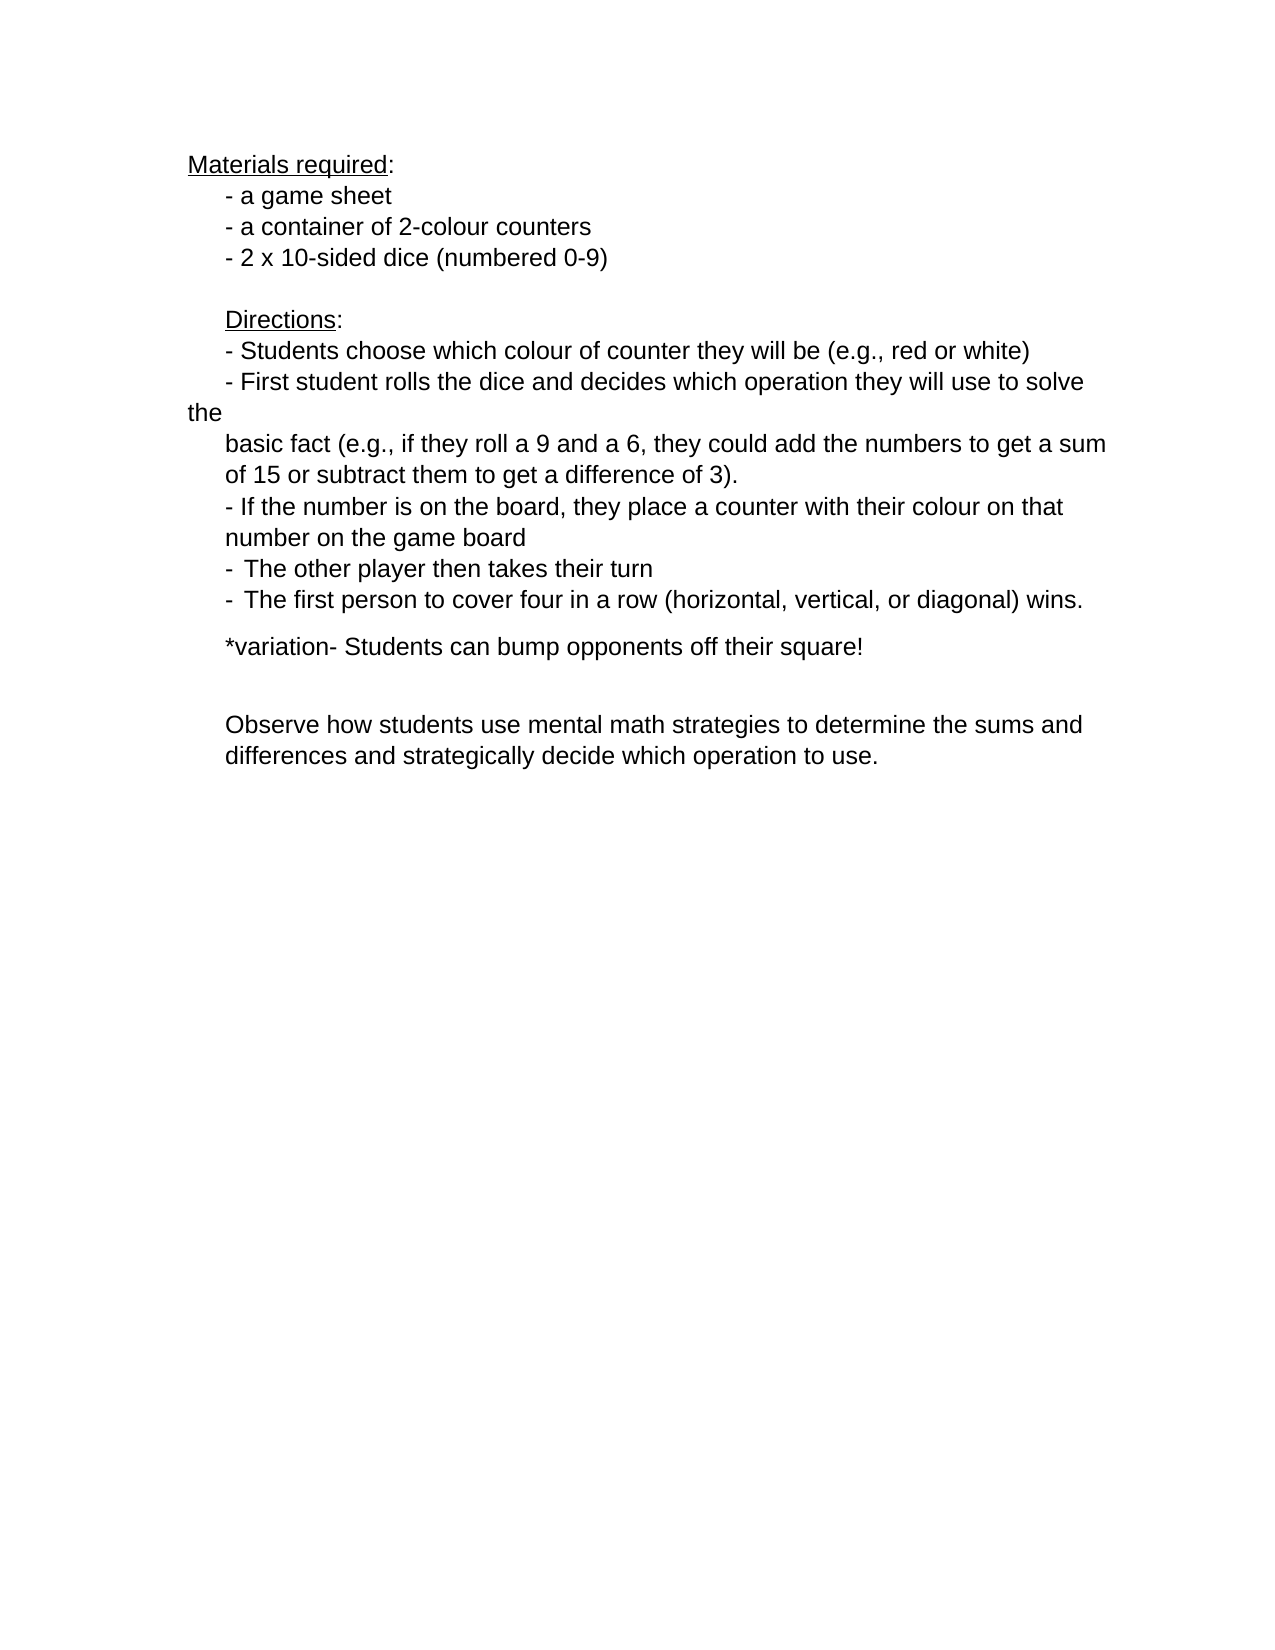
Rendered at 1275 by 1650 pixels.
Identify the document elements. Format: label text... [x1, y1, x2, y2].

list - 2 x 10-sided dice (numbered 0-9) [187, 243, 1125, 272]
list Observe how students use mental math strategies to determine the sums and [187, 710, 1125, 739]
list Materials required: [187, 150, 1125, 179]
list - a container of 2-colour counters [187, 212, 1125, 241]
list The first person to cover four in a row (horizontal, vertical, or diagonal) wins. [225, 584, 1125, 613]
list basic fact (e.g., if they roll a 9 and a 6, they could add the numbers to get a sum [187, 429, 1125, 458]
list The other player then takes their turn [225, 553, 1125, 582]
list - a game sheet [187, 181, 1125, 210]
list differences and strategically decide which operation to use. [187, 741, 1125, 770]
list of 15 or subtract them to get a difference of 3). [187, 460, 1125, 489]
list number on the game board [187, 522, 1125, 551]
list - Students choose which colour of counter they will be (e.g., red or white) [187, 336, 1125, 365]
list Directions: [187, 305, 1125, 334]
list - First student rolls the dice and decides which operation they will use to solve the [187, 367, 1125, 427]
list - If the number is on the board, they place a counter with their colour on that [187, 491, 1125, 520]
text *variation- Students can bump opponents off their square! [225, 632, 1125, 661]
